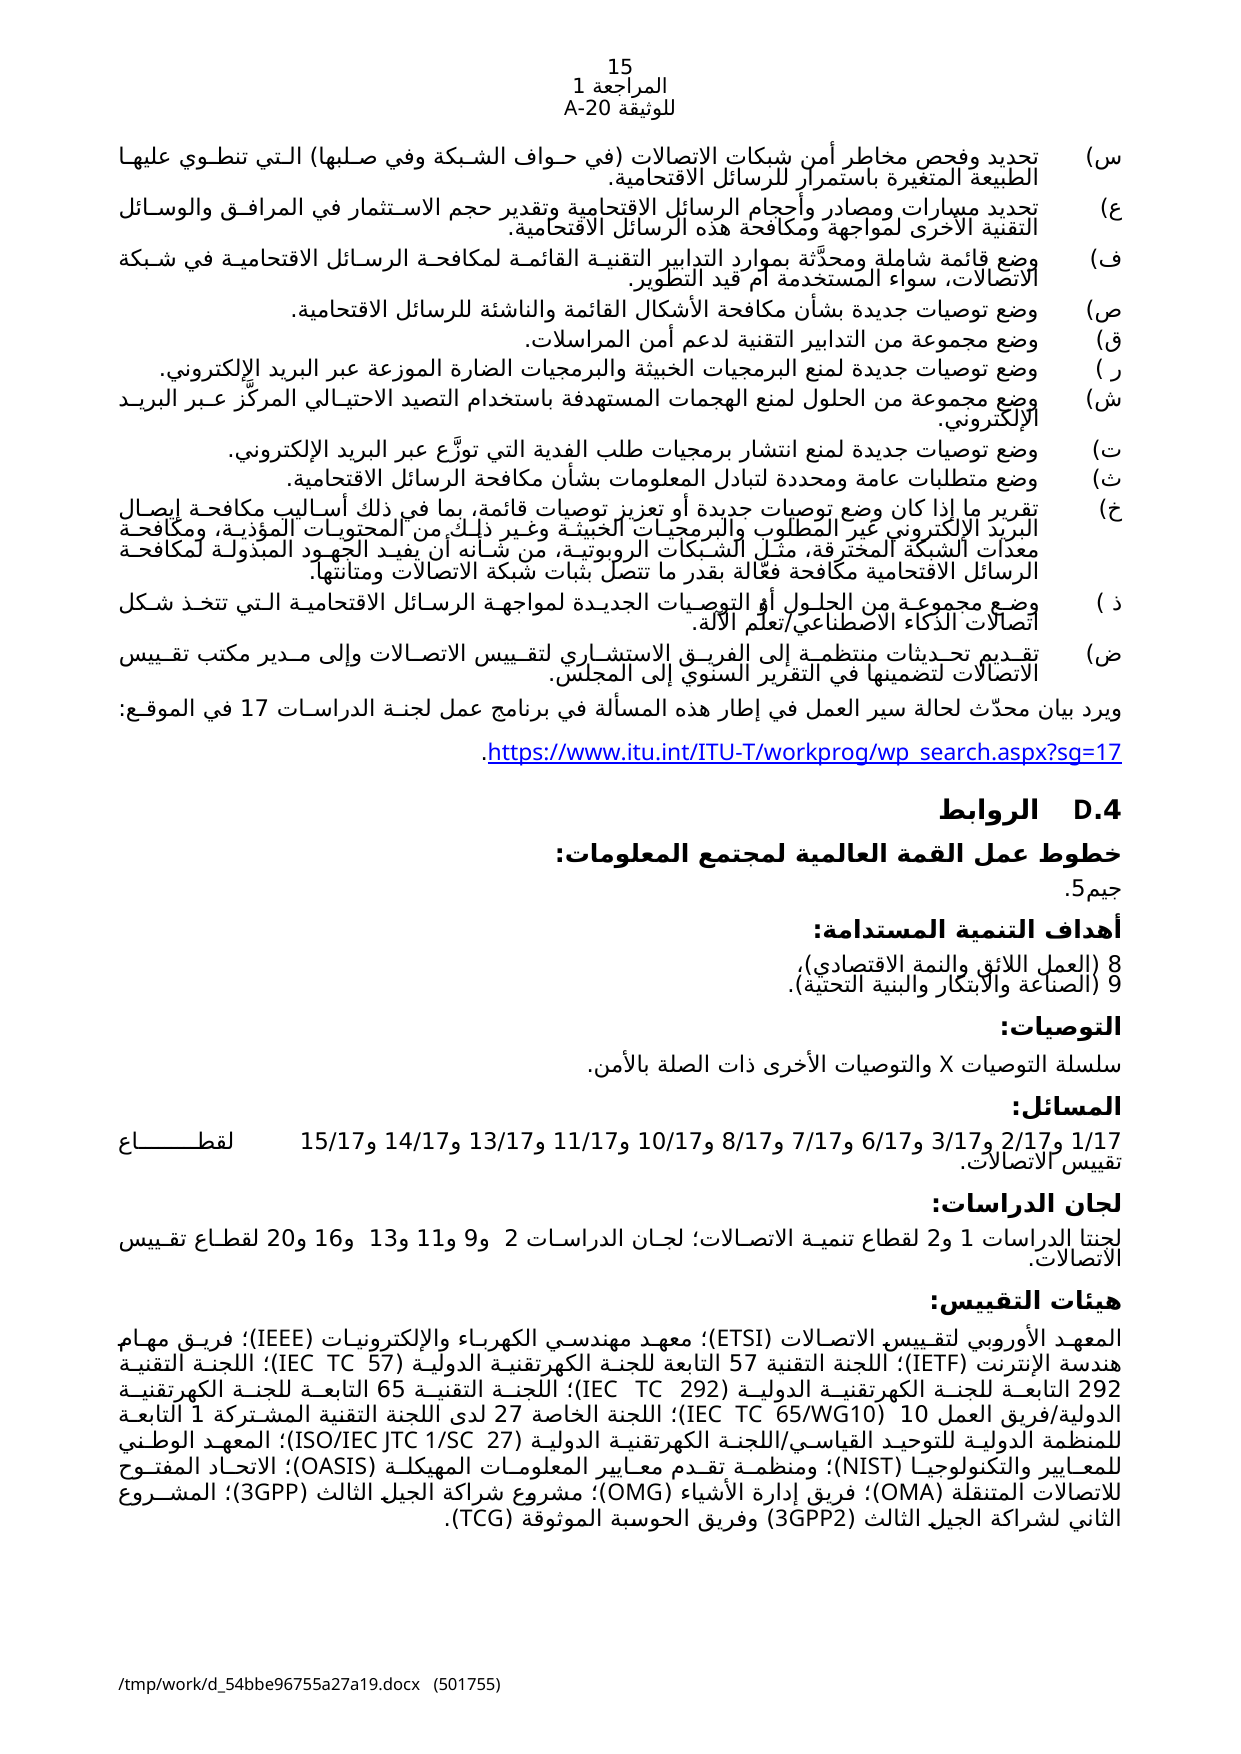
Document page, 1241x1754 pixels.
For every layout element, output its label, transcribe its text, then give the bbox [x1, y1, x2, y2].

subtitle التوصيات: [1088, 1017, 1122, 1040]
text خ) تقرير ما إذا كان وضع توصيات جديدة أو تعزيز توصيات قائمة، بما في ذلك أساليب مكافحة إيصال البريد الإلكتروني غير المطلوب والبرمجيات الخبيثة وغير ذلك من المحتويات المؤذية، ومكافحة معدات الشبكة المخترقة، مثل الشبكات الروبوتية، من شأنه أن يفيد الجهود المبذولة لمكافحة الرسائل الاقتحامية مكافحة فعّالة بقدر ما تتصل بثبات شبكة الاتصالات ومتانتها. [118, 499, 1122, 585]
text لجنتا الدراسات 1 و2 لقطاع تنمية الاتصالات؛ لجان الدراسات 2 و9 و11 و13 و16 و20 لقطاع تقييس الاتصالات. [118, 1230, 1122, 1272]
subtitle المسائل: [118, 1097, 1122, 1120]
text ض) تقديم تحديثات منتظمة إلى الفريق الاستشاري لتقييس الاتصالات وإلى مدير مكتب تقييس الاتصالات لتضمينها في التقرير السنوي إلى المجلس. [118, 644, 1122, 687]
text سلسلة التوصيات X والتوصيات الأخرى ذات الصلة بالأمن. [118, 1053, 1122, 1078]
text ق) وضع مجموعة من التدابير التقنية لدعم أمن المراسلات. [599, 330, 1122, 351]
text ت) وضع توصيات جديدة لمنع انتشار برمجيات طلب الفدية التي توزَّع عبر البريد الإلكتروني. [808, 440, 1122, 461]
text س) تحديد وفحص مخاطر أمن شبكات الاتصالات (في حواف الشبكة وفي صلبها) التي تنطوي عليها الطبيعة المتغيرة باستمرار للرسائل الاقتحامية. [118, 148, 1122, 190]
text ث) وضع متطلبات عامة ومحددة لتبادل المعلومات بشأن مكافحة الرسائل الاقتحامية. [445, 470, 664, 491]
text ش) وضع مجموعة من الحلول لمنع الهجمات المستهدفة باستخدام التصيد الاحتيالي المركَّز عبر البريد الإلكتروني. [118, 389, 1122, 432]
text ق) وضع مجموعة من التدابير التقنية لدعم أمن المراسلات. [118, 330, 620, 351]
text ر ) وضع توصيات جديدة لمنع البرمجيات الخبيثة والبرمجيات الضارة الموزعة عبر البريد الإلكتروني. [808, 360, 1122, 381]
text 8 (العمل اللائق والنمة الاقتصادي)، 9 (الصناعة والابتكار والبنية التحتية). [118, 956, 1122, 998]
subtitle التوصيات: [118, 1017, 1107, 1040]
subtitle هيئات التقييس: [118, 1291, 1122, 1314]
text ص) وضع توصيات جديدة بشأن مكافحة الأشكال القائمة والناشئة للرسائل الاقتحامية. [118, 301, 461, 322]
subtitle 4.D الروابط [118, 796, 1122, 825]
text ذ ) وضع مجموعة من الحلول أو التوصيات الجديدة لمواجهة الرسائل الاقتحامية التي تتخذ شكل اتصالات الذكاء الاصطناعي/تعلُّم الآلة. [118, 593, 1122, 636]
text ع) تحديد مسارات ومصادر وأحجام الرسائل الاقتحامية وتقدير حجم الاستثمار في المرافق والوسائل التقنية الأخرى لمواجهة ومكافحة هذه الرسائل الاقتحامية. [118, 199, 1122, 241]
text ويرد بيان محدّث لحالة سير العمل في إطار هذه المسألة في برنامج عمل لجنة الدراسات 17 في الموقع: https://www.itu.int/ITU-T/workprog/wp_search.aspx?sg=17. [118, 699, 1122, 767]
text جيم5. [118, 880, 1122, 901]
text ف) وضع قائمة شاملة ومحدَّثة بموارد التدابير التقنية القائمة لمكافحة الرسائل الاقتحامية في شبكة الاتصالات، سواء المستخدمة أم قيد التطوير. [118, 249, 1122, 292]
text ث) وضع متطلبات عامة ومحددة لتبادل المعلومات بشأن مكافحة الرسائل الاقتحامية. [655, 470, 1122, 491]
text ث) وضع متطلبات عامة ومحددة لتبادل المعلومات بشأن مكافحة الرسائل الاقتحامية. [118, 470, 456, 491]
text المعهد الأوروبي لتقييس الاتصالات (ETSI)؛ معهد مهندسي الكهرباء والإلكترونيات (IEEE)؛ فريق مهام هندسة الإنترنت (IETF)؛ اللجنة التقنية 57 التابعة للجنة الكهرتقنية الدولية (IEC TC 57)؛ اللجنة التقنية 292 التابعة للجنة الكهرتقنية الدولية (IEC TC 292)؛ اللجنة التقنية 65 التابعة للجنة الكهرتقنية الدولية/فريق العمل 10 (IEC TC 65/WG10)؛ اللجنة الخاصة 27 لدى اللجنة التقنية المشتركة 1 التابعة للمنظمة الدولية للتوحيد القياسي/اللجنة الكهرتقنية الدولية (ISO/IEC JTC 1/SC 27)؛ المعهد الوطني للمعايير والتكنولوجيا (NIST)؛ ومنظمة تقدم معايير المعلومات المهيكلة (OASIS)؛ الاتحاد المفتوح للاتصالات المتنقلة (OMA)؛ فريق إدارة الأشياء (OMG)؛ مشروع شراكة الجيل الثالث (3GPP)؛ المشروع الثاني لشراكة الجيل الثالث (3GPP2) وفريق الحوسبة الموثوقة (TCG). [118, 1327, 1122, 1533]
subtitle أهداف التنمية المستدامة: [118, 920, 1122, 943]
text ص) وضع توصيات جديدة بشأن مكافحة الأشكال القائمة والناشئة للرسائل الاقتحامية. [450, 301, 1122, 322]
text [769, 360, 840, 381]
subtitle لجان الدراسات: [118, 1194, 1122, 1217]
subtitle خطوط عمل القمة العالمية لمجتمع المعلومات: [624, 844, 1082, 867]
subtitle خطوط عمل القمة العالمية لمجتمع المعلومات: [118, 844, 633, 867]
text ت) وضع توصيات جديدة لمنع انتشار برمجيات طلب الفدية التي توزَّع عبر البريد الإلكتروني. [362, 440, 840, 461]
text 1/17 و2/17 و3/17 و6/17 و7/17 و8/17 و10/17 و11/17 و13/17 و14/17 و15/17 لقطاع تقييس الاتصالات. [118, 1132, 1122, 1175]
